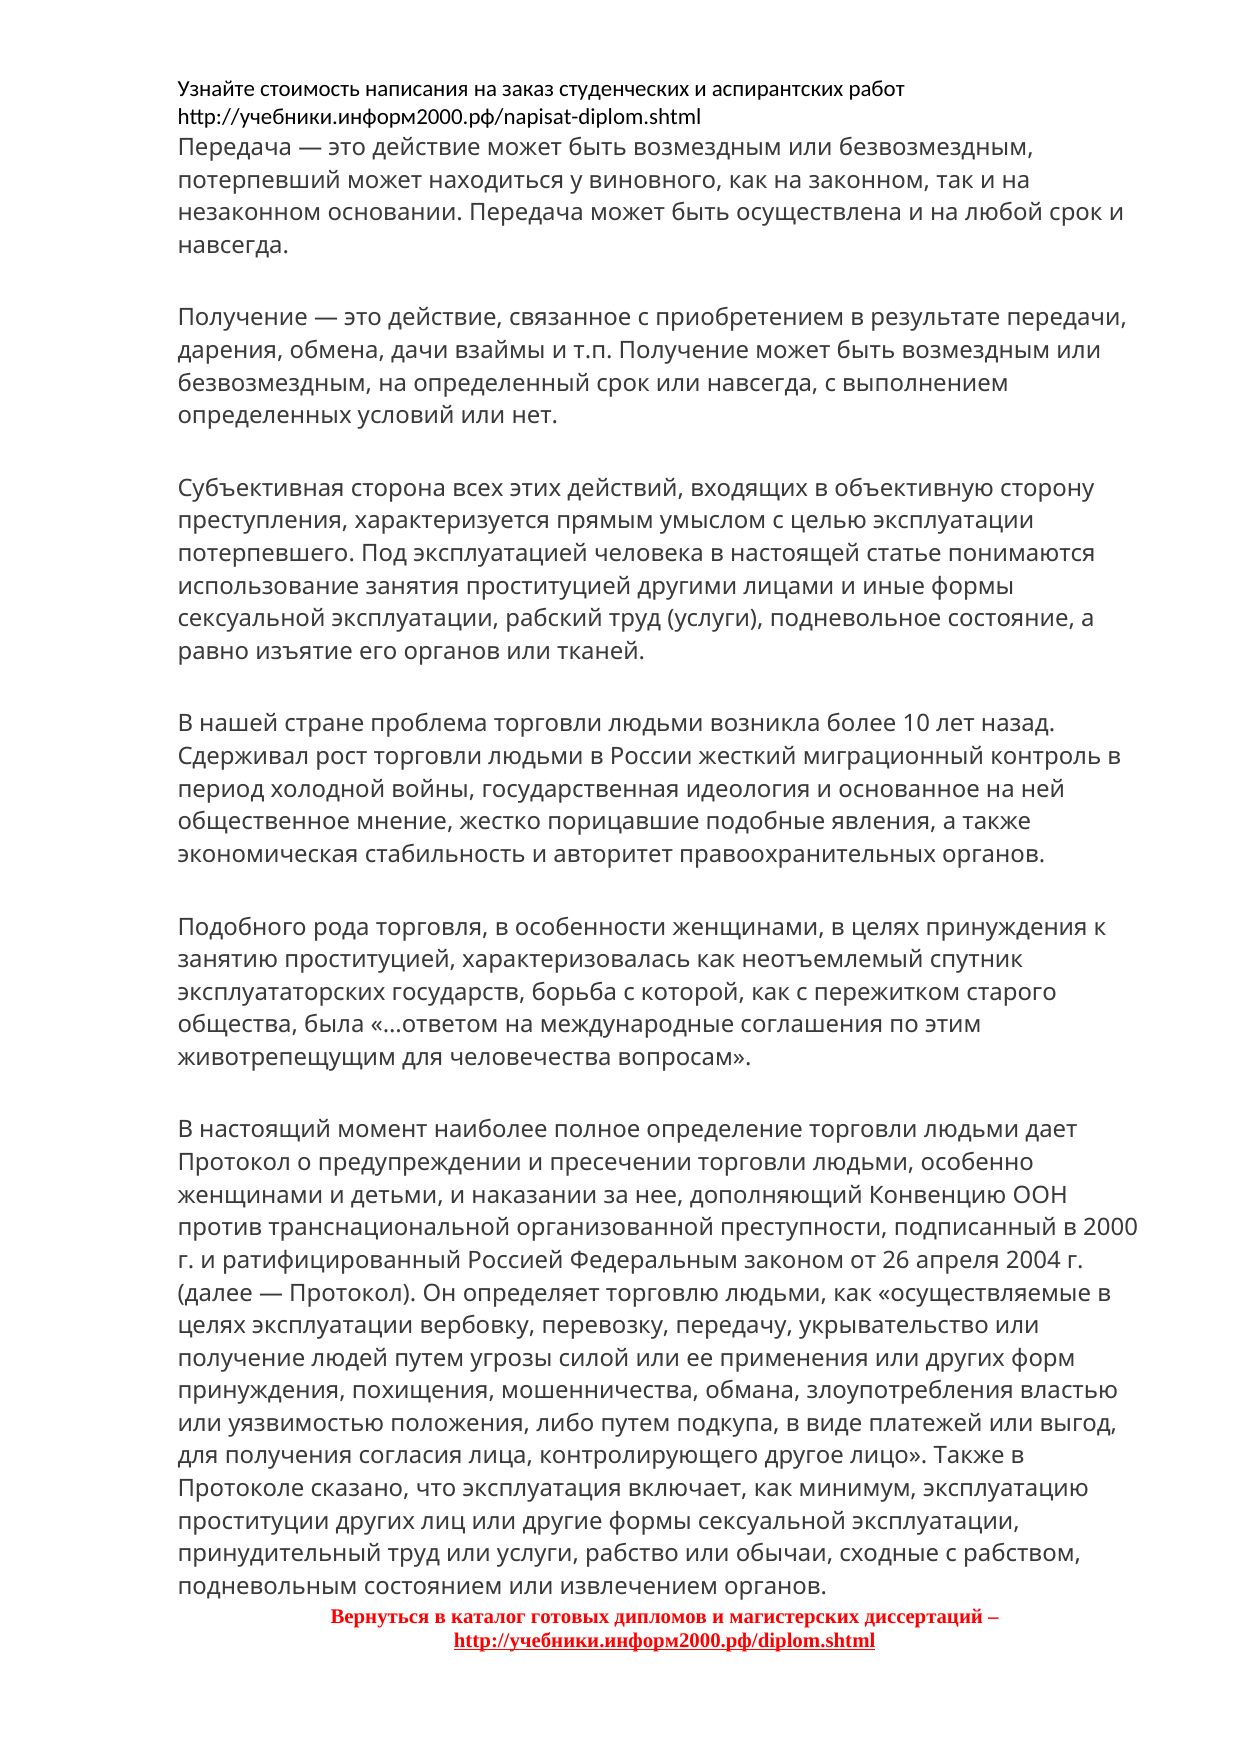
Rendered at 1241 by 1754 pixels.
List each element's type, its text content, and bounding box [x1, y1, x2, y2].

text В нашей стране проблема торговли людьми возникла более 10 лет назад. Сдерживал рост торговли людьми в России жесткий миграционный контроль в период холодной войны, государственная идеология и основанное на ней общественное мнение, жестко порицавшие подобные явления, а также экономическая стабильность и авторитет правоохранительных органов. [177, 706, 1152, 869]
text Подобного рода торговля, в особенности женщинами, в целях принуждения к занятию проституцией, характеризовалась как неотъемлемый спутник эксплуататорских государств, борьба с которой, как с пережитком старого общества, была «…ответом на международные соглашения по этим животрепещущим для человечества вопросам». [177, 909, 1152, 1072]
text В настоящий момент наиболее полное определение торговли людьми дает Протокол о предупреждении и пресечении торговли людьми, особенно женщинами и детьми, и наказании за нее, дополняющий Конвенцию ООН против транснациональной организованной преступности, подписанный в 2000 г. и ратифицированный Россией Федеральным законом от 26 апреля 2004 г. (далее — Протокол). Он определяет торговлю людьми, как «осуществляемые в целях эксплуатации вербовку, перевозку, передачу, укрывательство или получение людей путем угрозы силой или ее применения или других форм принуждения, похищения, мошенничества, обмана, злоупотребления властью или уязвимостью положения, либо путем подкупа, в виде платежей или выгод, для получения согласия лица, контролирующего другое лицо». Также в Протоколе сказано, что эксплуатация включает, как минимум, эксплуатацию проституции других лиц или другие формы сексуальной эксплуатации, принудительный труд или услуги, рабство или обычаи, сходные с рабством, подневольным состоянием или извлечением органов. [177, 1112, 1152, 1601]
text Передача — это действие может быть возмездным или безвозмездным, потерпевший может находиться у виновного, как на законном, так и на незаконном основании. Передача может быть осуществлена и на любой срок и навсегда. [177, 130, 1152, 260]
text Субъективная сторона всех этих действий, входящих в объективную сторону преступления, характеризуется прямым умыслом с целью эксплуатации потерпевшего. Под эксплуатацией человека в настоящей статье понимаются использование занятия проституцией другими лицами и иные формы сексуальной эксплуатации, рабский труд (услуги), подневольное состояние, а равно изъятие его органов или тканей. [177, 471, 1152, 666]
text Получение — это действие, связанное с приобретением в результате передачи, дарения, обмена, дачи взаймы и т.п. Получение может быть возмездным или безвозмездным, на определенный срок или навсегда, с выполнением определенных условий или нет. [177, 300, 1152, 431]
